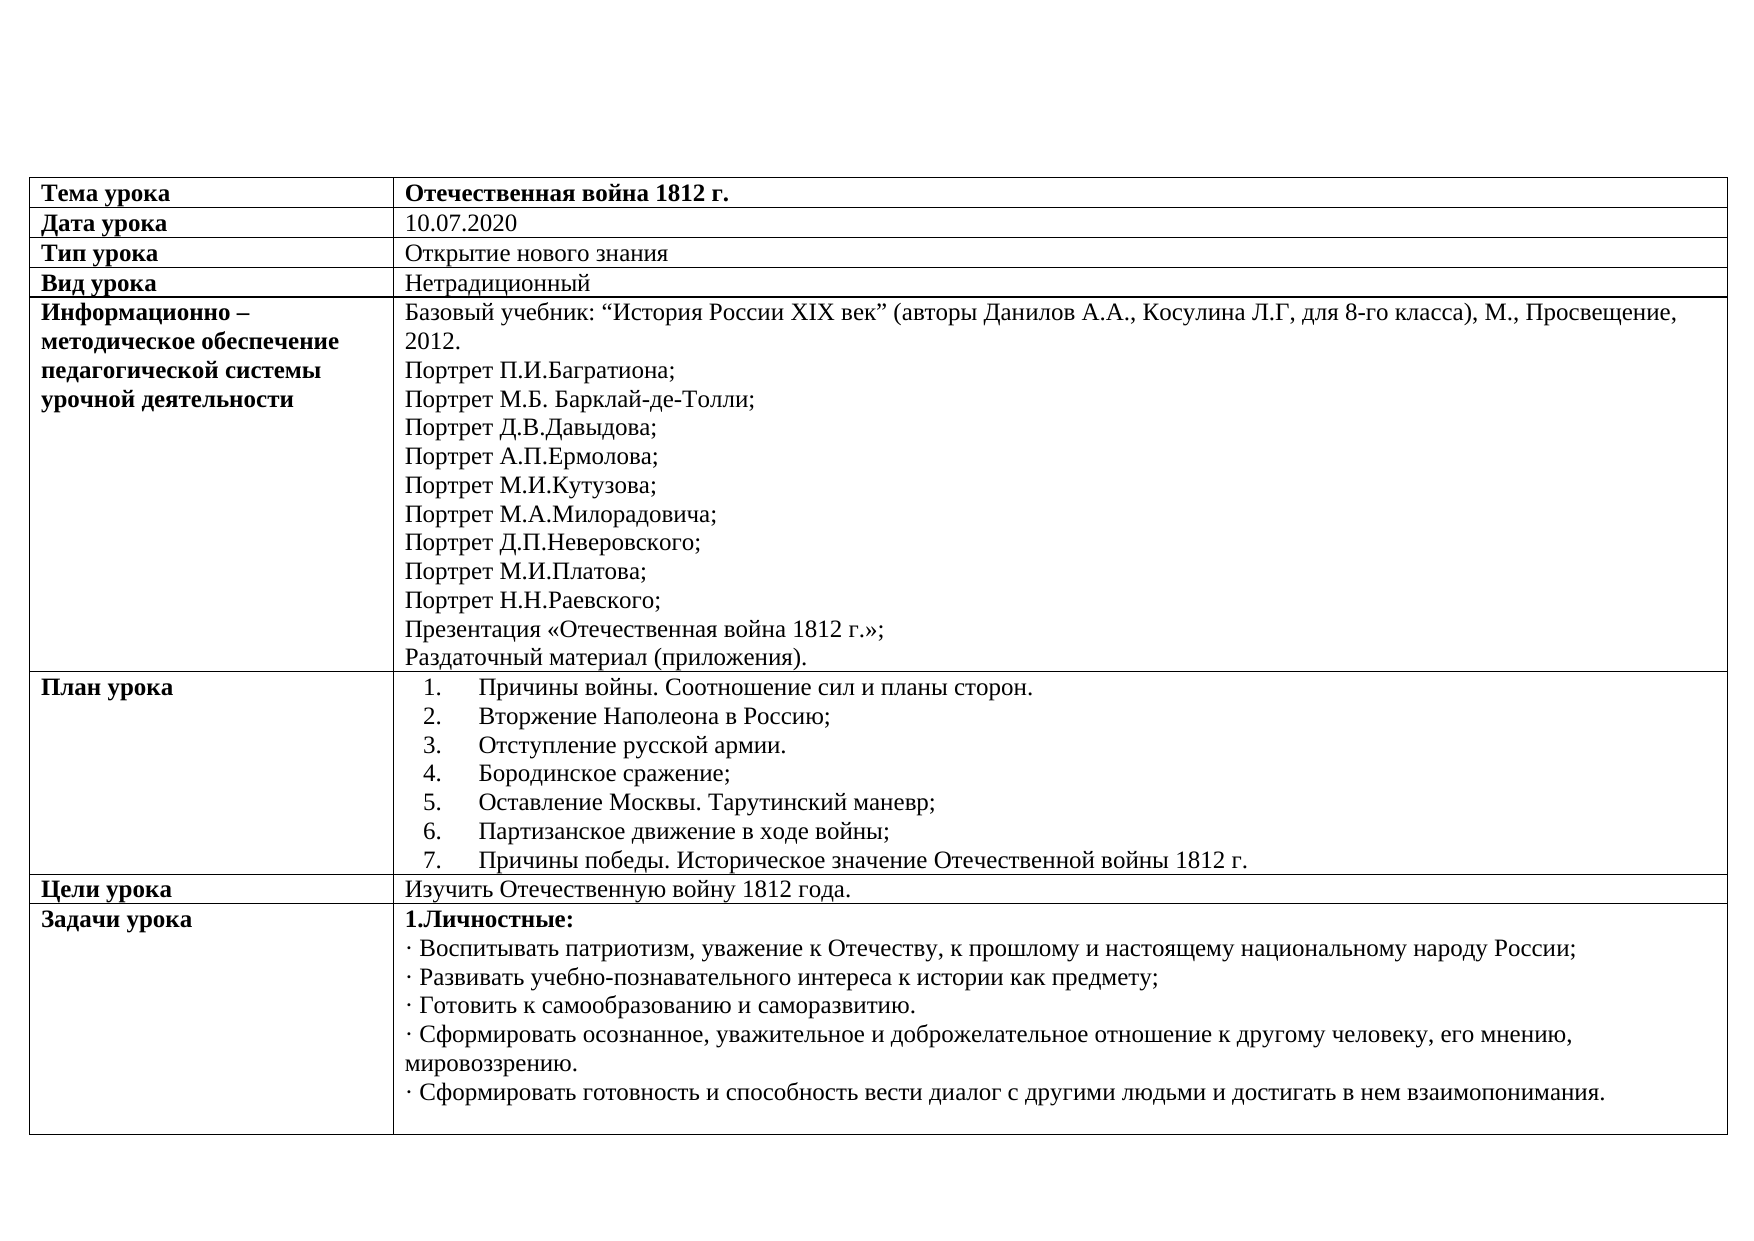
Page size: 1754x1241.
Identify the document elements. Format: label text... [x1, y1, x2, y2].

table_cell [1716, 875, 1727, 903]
table_cell Цели урока [30, 875, 393, 903]
table_cell Нетрадиционный [394, 268, 1727, 296]
table_cell Задачи урока [30, 904, 393, 1134]
table_cell План урока [30, 672, 393, 873]
table_cell Тип урока [30, 238, 393, 267]
table_cell Информационно –методическое обеспечение педагогической системы урочной деятельности [30, 298, 393, 671]
table_cell Причины войны. Соотношение сил и планы сторон. Вторжение Наполеона в Россию; Отступление русской армии. Бородинское сражение; Оставление Москвы. Тарутинский маневр; Партизанское движение в ходе войны; Причины победы. Историческое значение Отечественной войны 1812 г. [394, 672, 1727, 873]
table_cell Открытие нового знания [394, 238, 1727, 267]
table_header Отечественная война 1812 г. [394, 178, 1727, 207]
table_cell Базовый учебник: “История России XIX век” (авторы Данилов А.А., Косулина Л.Г, для 8-го класса), М., Просвещение, 2012. Портрет П.И.Багратиона; Портрет М.Б. Барклай-де-Толли; Портрет Д.В.Давыдова; Портрет А.П.Ермолова; Портрет М.И.Кутузова; Портрет М.А.Милорадовича; Портрет Д.П.Неверовского; Портрет М.И.Платова; Портрет Н.Н.Раевского; Презентация «Отечественная война 1812 г.»; Раздаточный материал (приложения). [394, 298, 1727, 671]
table_cell Вид урока [30, 268, 393, 296]
table_cell Дата урока [30, 208, 393, 237]
table_header Тема урока [30, 178, 393, 207]
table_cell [394, 904, 1727, 1134]
table_cell 10.07.2020 [394, 208, 1727, 237]
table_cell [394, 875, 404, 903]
